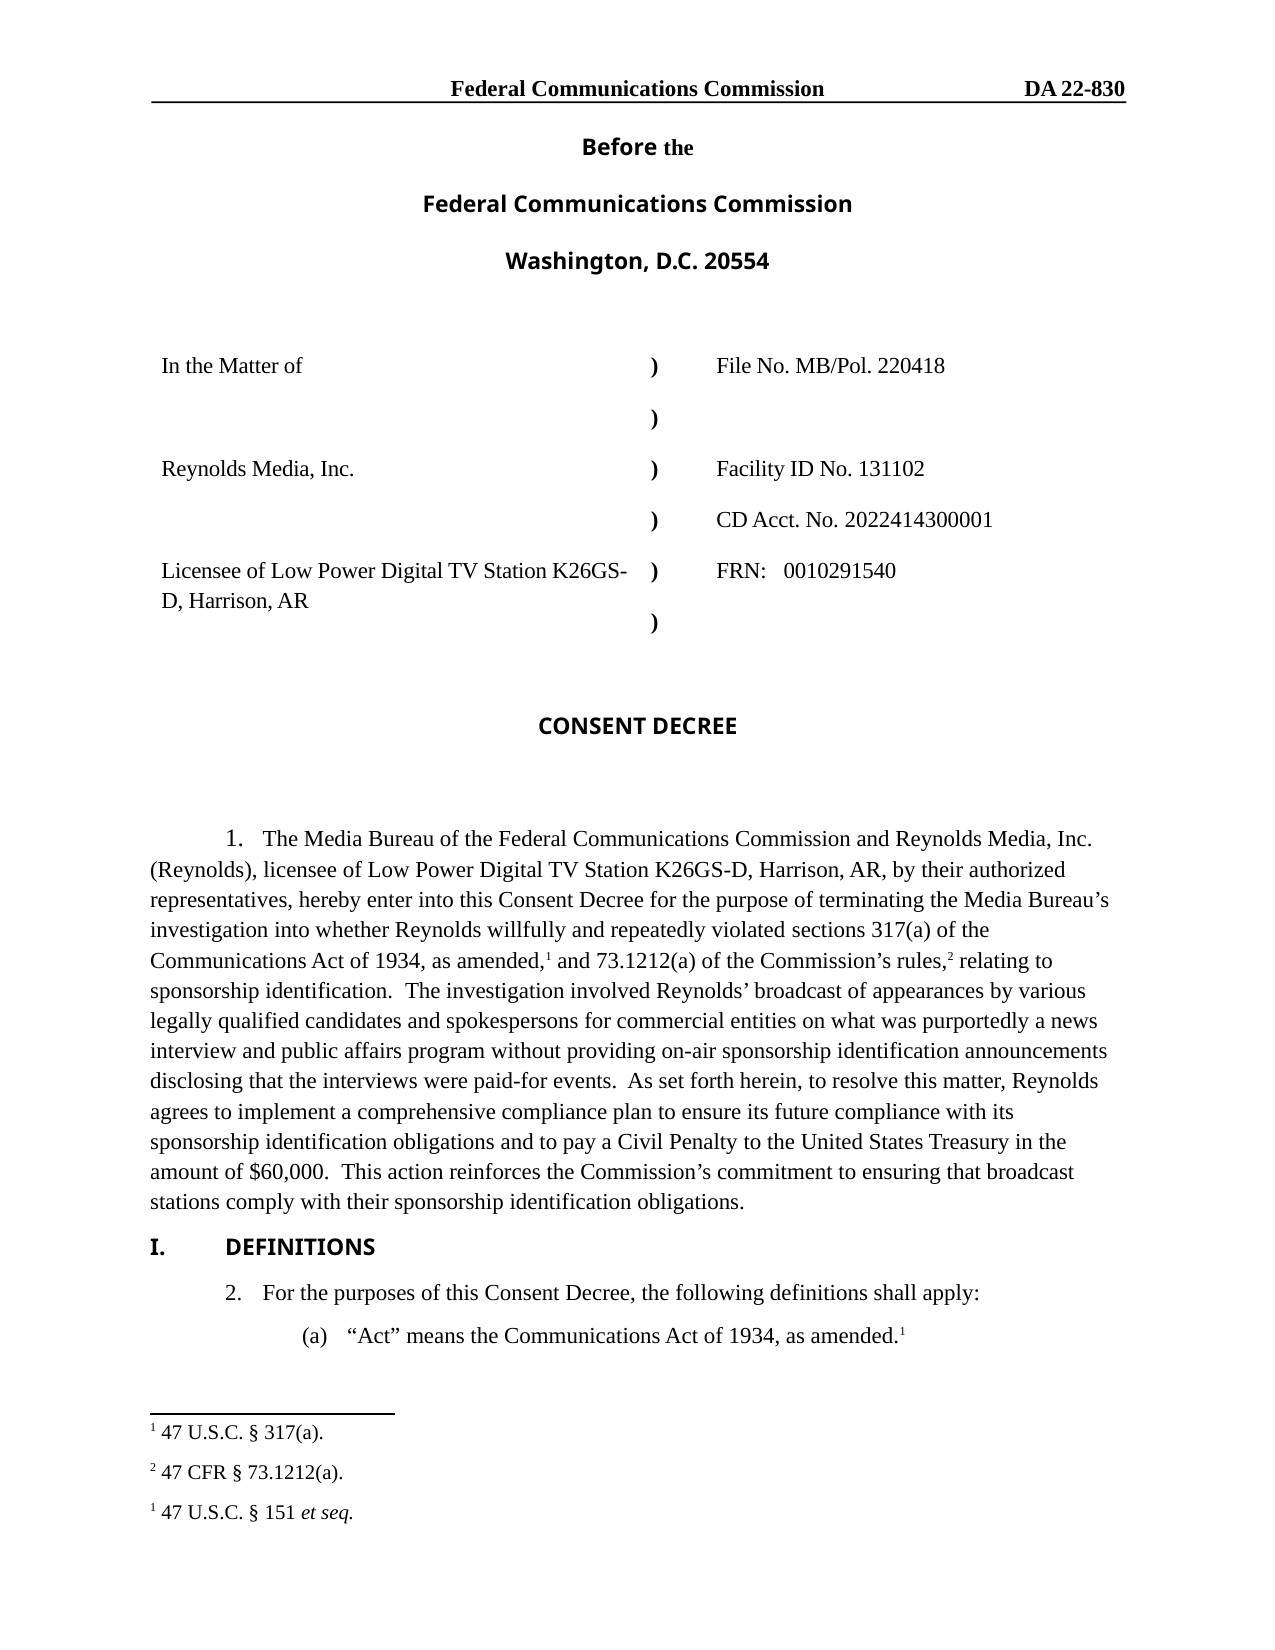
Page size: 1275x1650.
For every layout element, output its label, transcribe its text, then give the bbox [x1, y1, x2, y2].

table_header File No. MB/Pol. 220418 Facility ID No. 131102 CD Acct. No. 2022414300001 FRN: 0010291540 [705, 353, 1147, 710]
list “Act” means the Communications Act of 1934, as amended. [302, 1322, 1125, 1348]
text CONSENT DECREE [150, 710, 1125, 741]
text Before the [150, 131, 1125, 162]
text Washington, D.C. 20554 [150, 245, 1125, 276]
text For the purposes of this Consent Decree, the following definitions shall apply: [150, 1279, 1125, 1306]
text The Media Bureau of the Federal Communications Commission and Reynolds Media, Inc. (Reynolds), licensee of Low Power Digital TV Station K26GS-D, Harrison, AR, by their authorized representatives, hereby enter into this Consent Decree for the purpose of terminating the Media Bureau’s investigation into whether Reynolds willfully and repeatedly violated sections 317(a) of the Communications Act of 1934, as amended, and 73.1212(a) of the Commission’s rules, relating to sponsorship identification. The investigation involved Reynolds’ broadcast of appearances by various legally qualified candidates and spokespersons for commercial entities on what was purportedly a news interview and public affairs program without providing on-air sponsorship identification announcements disclosing that the interviews were paid-for events. As set forth herein, to resolve this matter, Reynolds agrees to implement a comprehensive compliance plan to ensure its future compliance with its sponsorship identification obligations and to pay a Civil Penalty to the United States Treasury in the amount of $60,000. This action reinforces the Commission’s commitment to ensuring that broadcast stations comply with their sponsorship identification obligations. [150, 823, 1125, 1215]
subtitle DEFINITIONS [150, 1231, 1125, 1262]
text Federal Communications Commission [150, 188, 1125, 219]
table_header ) ) ) ) ) ) [639, 353, 705, 710]
table_header In the Matter of Reynolds Media, Inc. Licensee of Low Power Digital TV Station K26GS-D, Harrison, AR [150, 353, 639, 710]
